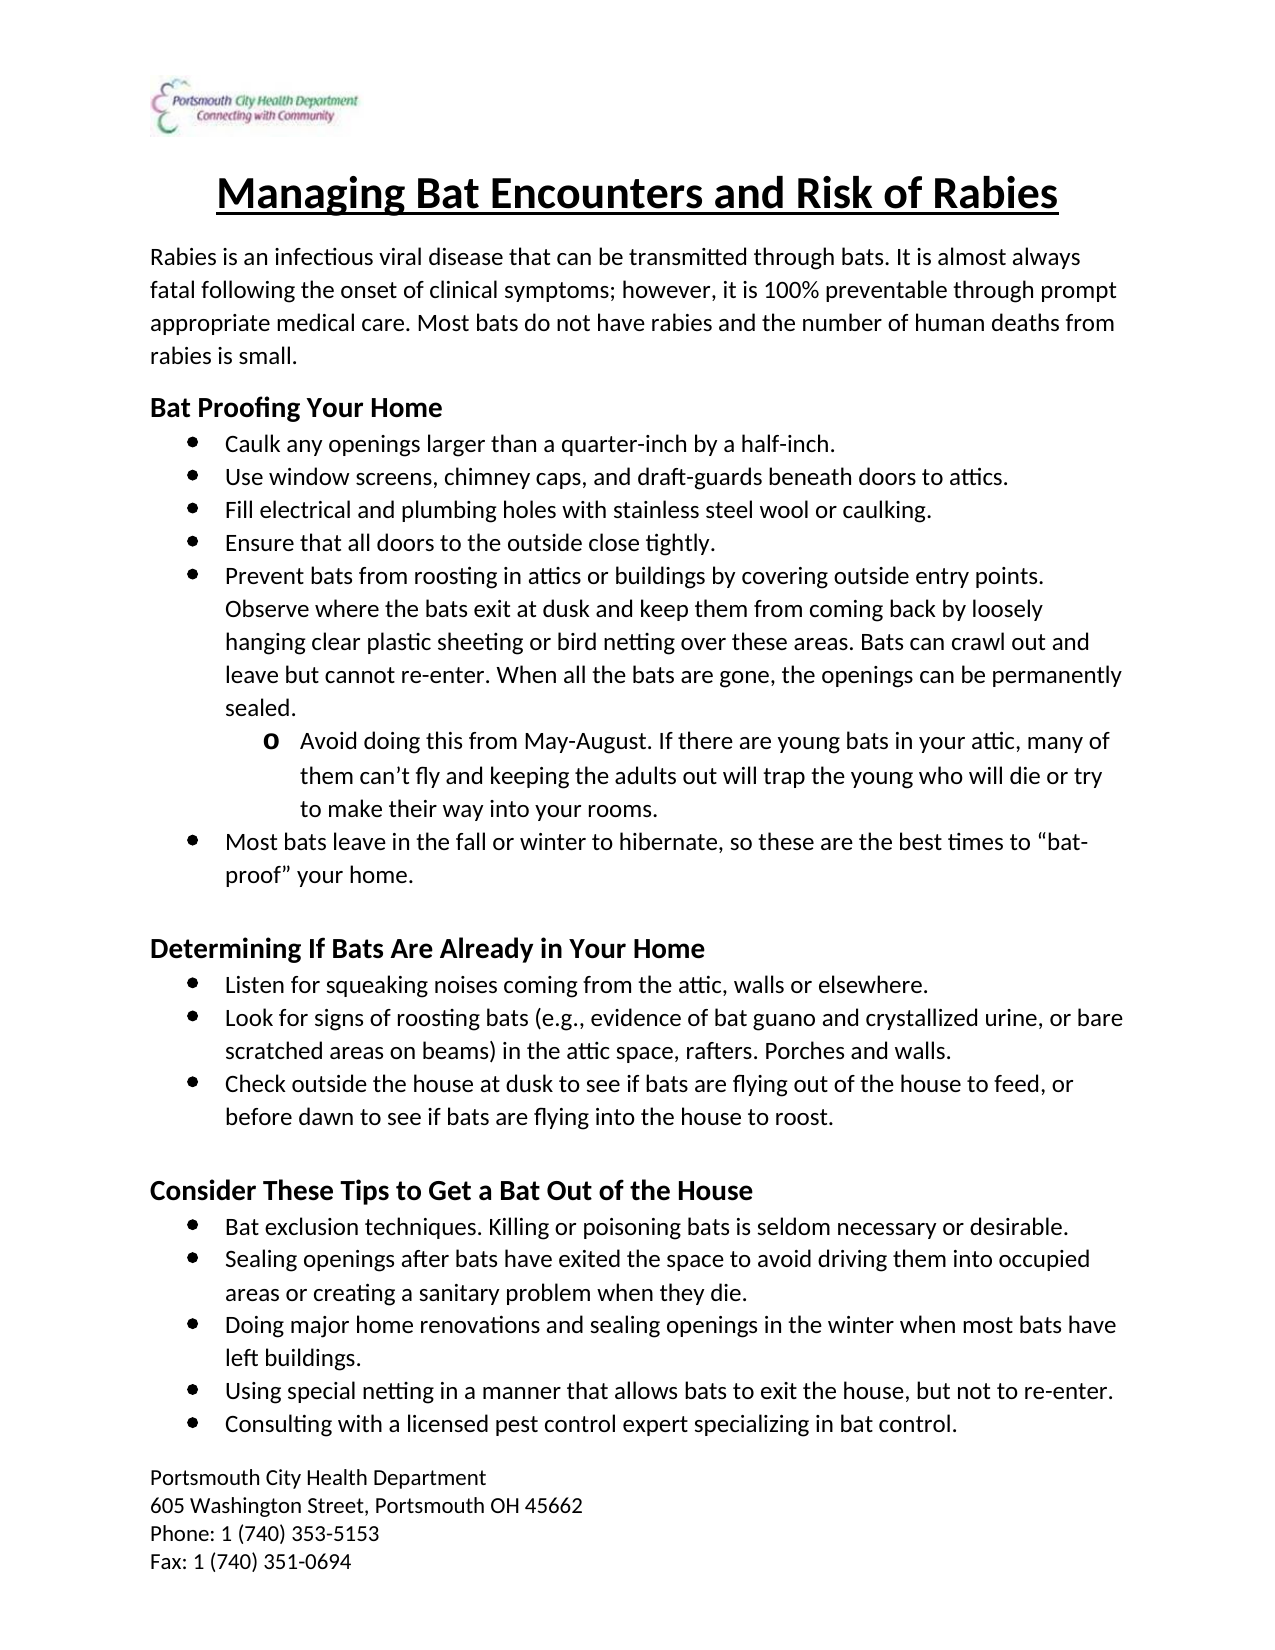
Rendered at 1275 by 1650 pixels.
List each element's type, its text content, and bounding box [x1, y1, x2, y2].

list Prevent bats from roosting in attics or buildings by covering outside entry points. Observe where the bats exit at dusk and keep them from coming back by loosely hanging clear plastic sheeting or bird netting over these areas. Bats can crawl out and leave but cannot re-enter. When all the bats are gone, the openings can be permanently sealed. [187, 560, 1125, 722]
list Avoid doing this from May-August. If there are young bats in your attic, many of them can’t fly and keeping the adults out will trap the young who will die or try to make their way into your rooms. [262, 725, 1125, 824]
picture [150, 75, 364, 137]
list Ensure that all doors to the outside close tightly. [187, 527, 1125, 558]
text Bat Proofing Your Home [150, 389, 1125, 425]
text Consider These Tips to Get a Bat Out of the House [150, 1172, 1125, 1208]
list Look for signs of roosting bats (e.g., evidence of bat guano and crystallized urine, or bare scratched areas on beams) in the attic space, rafters. Porches and walls. [187, 1002, 1125, 1065]
list Doing major home renovations and sealing openings in the winter when most bats have left buildings. [187, 1309, 1125, 1373]
text Managing Bat Encounters and Risk of Rabies [150, 164, 1125, 220]
list Fill electrical and plumbing holes with stainless steel wool or caulking. [187, 494, 1125, 525]
list Use window screens, chimney caps, and draft-guards beneath doors to attics. [187, 461, 1125, 492]
list Consulting with a licensed pest control expert specializing in bat control. [187, 1408, 1125, 1439]
list Bat exclusion techniques. Killing or poisoning bats is seldom necessary or desirable. [187, 1211, 1125, 1241]
list Most bats leave in the fall or winter to hibernate, so these are the best times to “bat-proof” your home. [187, 826, 1125, 889]
list Caulk any openings larger than a quarter-inch by a half-inch. [187, 428, 1125, 459]
list Listen for squeaking noises coming from the attic, walls or elsewhere. [187, 969, 1125, 999]
list Sealing openings after bats have exited the space to avoid driving them into occupied areas or creating a sanitary problem when they die. [187, 1244, 1125, 1307]
list Check outside the house at dusk to see if bats are flying out of the house to feed, or before dawn to see if bats are flying into the house to roost. [187, 1068, 1125, 1131]
text Rabies is an infectious viral disease that can be transmitted through bats. It is almost always fatal following the onset of clinical symptoms; however, it is 100% preventable through prompt appropriate medical care. Most bats do not have rabies and the number of human deaths from rabies is small. [150, 241, 1125, 371]
text Determining If Bats Are Already in Your Home [150, 930, 1125, 966]
list Using special netting in a manner that allows bats to exit the house, but not to re-enter. [187, 1376, 1125, 1406]
